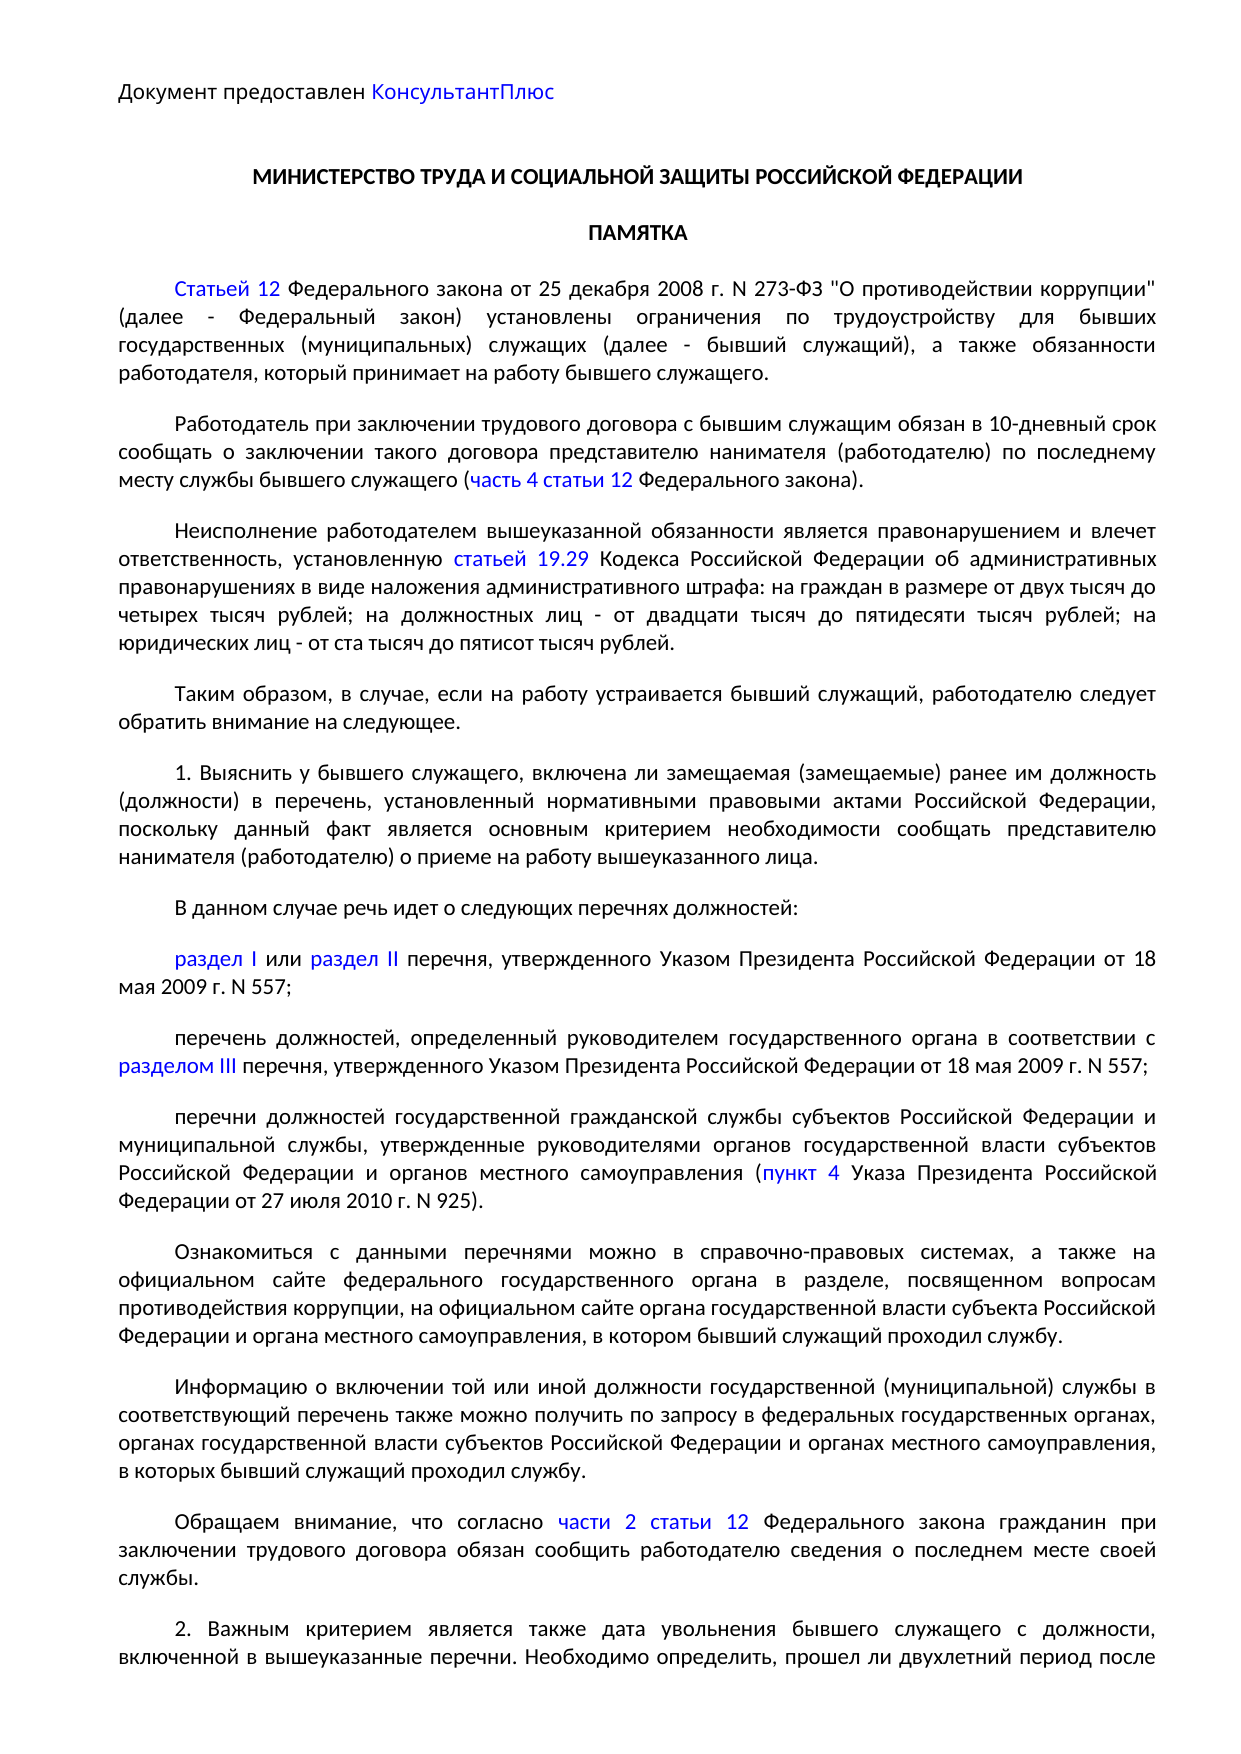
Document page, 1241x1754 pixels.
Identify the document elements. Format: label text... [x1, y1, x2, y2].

text Таким образом, в случае, если на работу устраивается бывший служащий, работодателю следует обратить внимание на следующее. [118, 679, 1157, 735]
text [118, 1614, 1157, 1670]
text В данном случае речь идет о следующих перечнях должностей: [118, 893, 1157, 921]
title ПАМЯТКА [118, 218, 1157, 246]
text перечни должностей государственной гражданской службы субъектов Российской Федерации и муниципальной службы, утвержденные руководителями органов государственной власти субъектов Российской Федерации и органов местного самоуправления (пункт 4 Указа Президента Российской Федерации от 27 июля 2010 г. N 925). [118, 1102, 1157, 1214]
text Работодатель при заключении трудового договора с бывшим служащим обязан в 10-дневный срок сообщать о заключении такого договора представителю нанимателя (работодателю) по последнему месту службы бывшего служащего (часть 4 статьи 12 Федерального закона). [118, 409, 1157, 493]
title Документ предоставлен КонсультантПлюс [118, 77, 1157, 134]
text раздел I или раздел II перечня, утвержденного Указом Президента Российской Федерации от 18 мая 2009 г. N 557; [118, 944, 1157, 1000]
title МИНИСТЕРСТВО ТРУДА И СОЦИАЛЬНОЙ ЗАЩИТЫ РОССИЙСКОЙ ФЕДЕРАЦИИ [118, 162, 1157, 190]
text Статьей 12 Федерального закона от 25 декабря 2008 г. N 273-ФЗ "О противодействии коррупции" (далее - Федеральный закон) установлены ограничения по трудоустройству для бывших государственных (муниципальных) служащих (далее - бывший служащий), а также обязанности работодателя, который принимает на работу бывшего служащего. [118, 274, 1157, 386]
text Неисполнение работодателем вышеуказанной обязанности является правонарушением и влечет ответственность, установленную статьей 19.29 Кодекса Российской Федерации об административных правонарушениях в виде наложения административного штрафа: на граждан в размере от двух тысяч до четырех тысяч рублей; на должностных лиц - от двадцати тысяч до пятидесяти тысяч рублей; на юридических лиц - от ста тысяч до пятисот тысяч рублей. [118, 516, 1157, 656]
text Информацию о включении той или иной должности государственной (муниципальной) службы в соответствующий перечень также можно получить по запросу в федеральных государственных органах, органах государственной власти субъектов Российской Федерации и органах местного самоуправления, в которых бывший служащий проходил службу. [118, 1372, 1157, 1484]
text Ознакомиться с данными перечнями можно в справочно-правовых системах, а также на официальном сайте федерального государственного органа в разделе, посвященном вопросам противодействия коррупции, на официальном сайте органа государственной власти субъекта Российской Федерации и органа местного самоуправления, в котором бывший служащий проходил службу. [118, 1237, 1157, 1349]
text Обращаем внимание, что согласно части 2 статьи 12 Федерального закона гражданин при заключении трудового договора обязан сообщить работодателю сведения о последнем месте своей службы. [118, 1507, 1157, 1591]
text 1. Выяснить у бывшего служащего, включена ли замещаемая (замещаемые) ранее им должность (должности) в перечень, установленный нормативными правовыми актами Российской Федерации, поскольку данный факт является основным критерием необходимости сообщать представителю нанимателя (работодателю) о приеме на работу вышеуказанного лица. [118, 758, 1157, 870]
text перечень должностей, определенный руководителем государственного органа в соответствии с разделом III перечня, утвержденного Указом Президента Российской Федерации от 18 мая 2009 г. N 557; [118, 1023, 1157, 1079]
